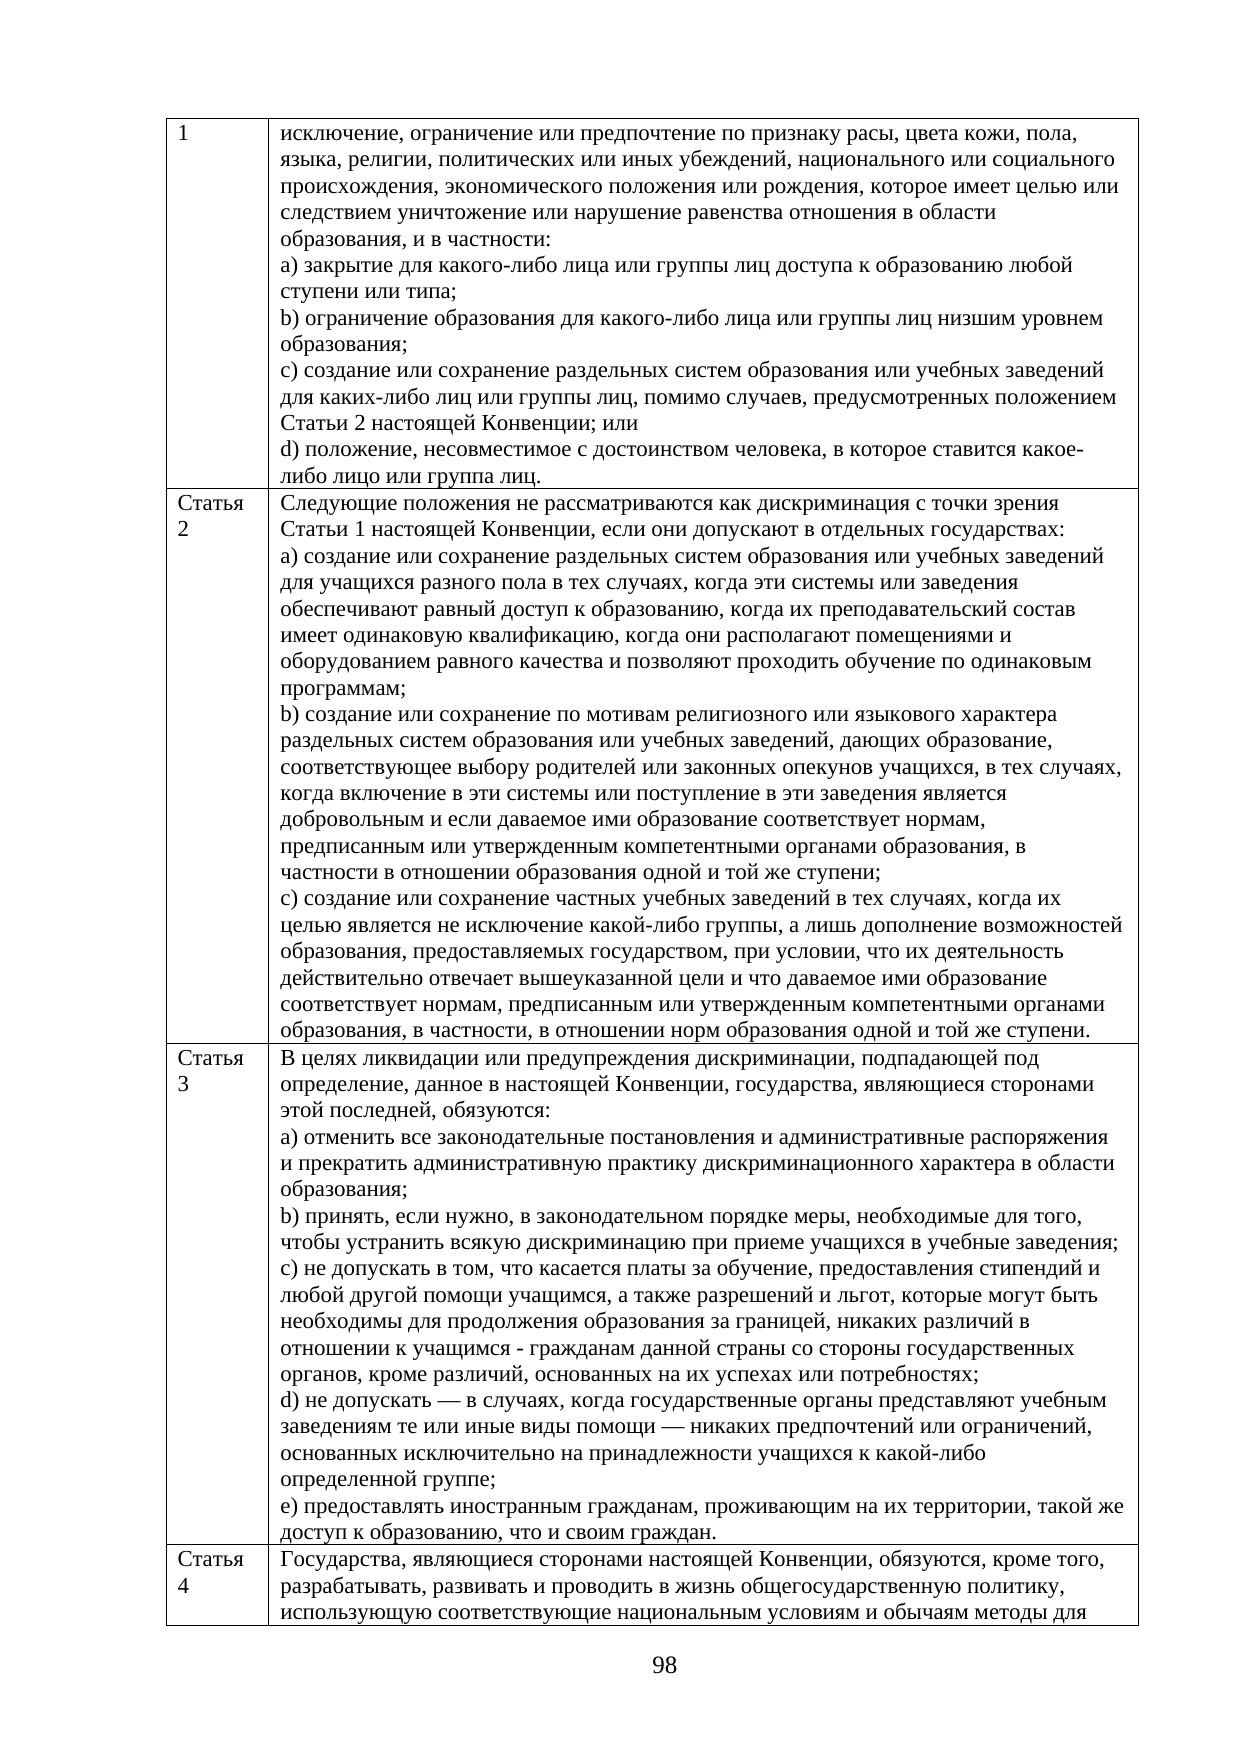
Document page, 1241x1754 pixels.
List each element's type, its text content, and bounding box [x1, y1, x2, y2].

table_cell В целях ликвидации или предупреждения дискриминации, подпадающей под определение, данное в настоящей Конвенции, государства, являющиеся сторонами этой последней, обязуются: а) отменить все законодательные постановления и административные распоряжения и прекратить административную практику дискриминационного характера в области образования; b) принять, если нужно, в законодательном порядке меры, необходимые для того, чтобы устранить всякую дискриминацию при приеме учащихся в учебные заведения; с) не допускать в том, что касается платы за обучение, предоставления стипендий и любой другой помощи учащимся, а также разрешений и льгот, которые могут быть необходимы для продолжения образования за границей, никаких различий в отношении к учащимся - гражданам данной страны со стороны государственных органов, кроме различий, основанных на их успехах или потребностях; d) не допускать — в случаях, когда государственные органы представляют учебным заведениям те или иные виды помощи — никаких предпочтений или ограничений, основанных исключительно на принадлежности учащихся к какой-либо определенной группе; е) предоставлять иностранным гражданам, проживающим на их территории, такой же доступ к образованию, что и своим граждан. [269, 1044, 1138, 1544]
table_cell Статья 1 [167, 119, 268, 488]
table_cell Статья 3 [167, 1044, 268, 1544]
table_cell Статья 4 [167, 1545, 268, 1624]
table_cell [269, 1545, 1138, 1624]
table_cell Следующие положения не рассматриваются как дискриминация с точки зрения Статьи 1 настоящей Конвенции, если они допускают в отдельных государствах: а) создание или сохранение раздельных систем образования или учебных заведений для учащихся разного пола в тех случаях, когда эти системы или заведения обеспечивают равный доступ к образованию, когда их преподавательский состав имеет одинаковую квалификацию, когда они располагают помещениями и оборудованием равного качества и позволяют проходить обучение по одинаковым программам; b) создание или сохранение по мотивам религиозного или языкового характера раздельных систем образования или учебных заведений, дающих образование, соответствующее выбору родителей или законных опекунов учащихся, в тех случаях, когда включение в эти системы или поступление в эти заведения является добровольным и если даваемое ими образование соответствует нормам, предписанным или утвержденным компетентными органами образования, в частности в отношении образования одной и той же ступени; с) создание или сохранение частных учебных заведений в тех случаях, когда их целью является не исключение какой-либо группы, а лишь дополнение возможностей образования, предоставляемых государством, при условии, что их деятельность действительно отвечает вышеуказанной цели и что даваемое ими образование соответствует нормам, предписанным или утвержденным компетентными органами образования, в частности, в отношении норм образования одной и той же ступени. [269, 489, 1138, 1043]
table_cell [269, 119, 1138, 488]
table_cell Статья 2 [167, 489, 268, 1043]
